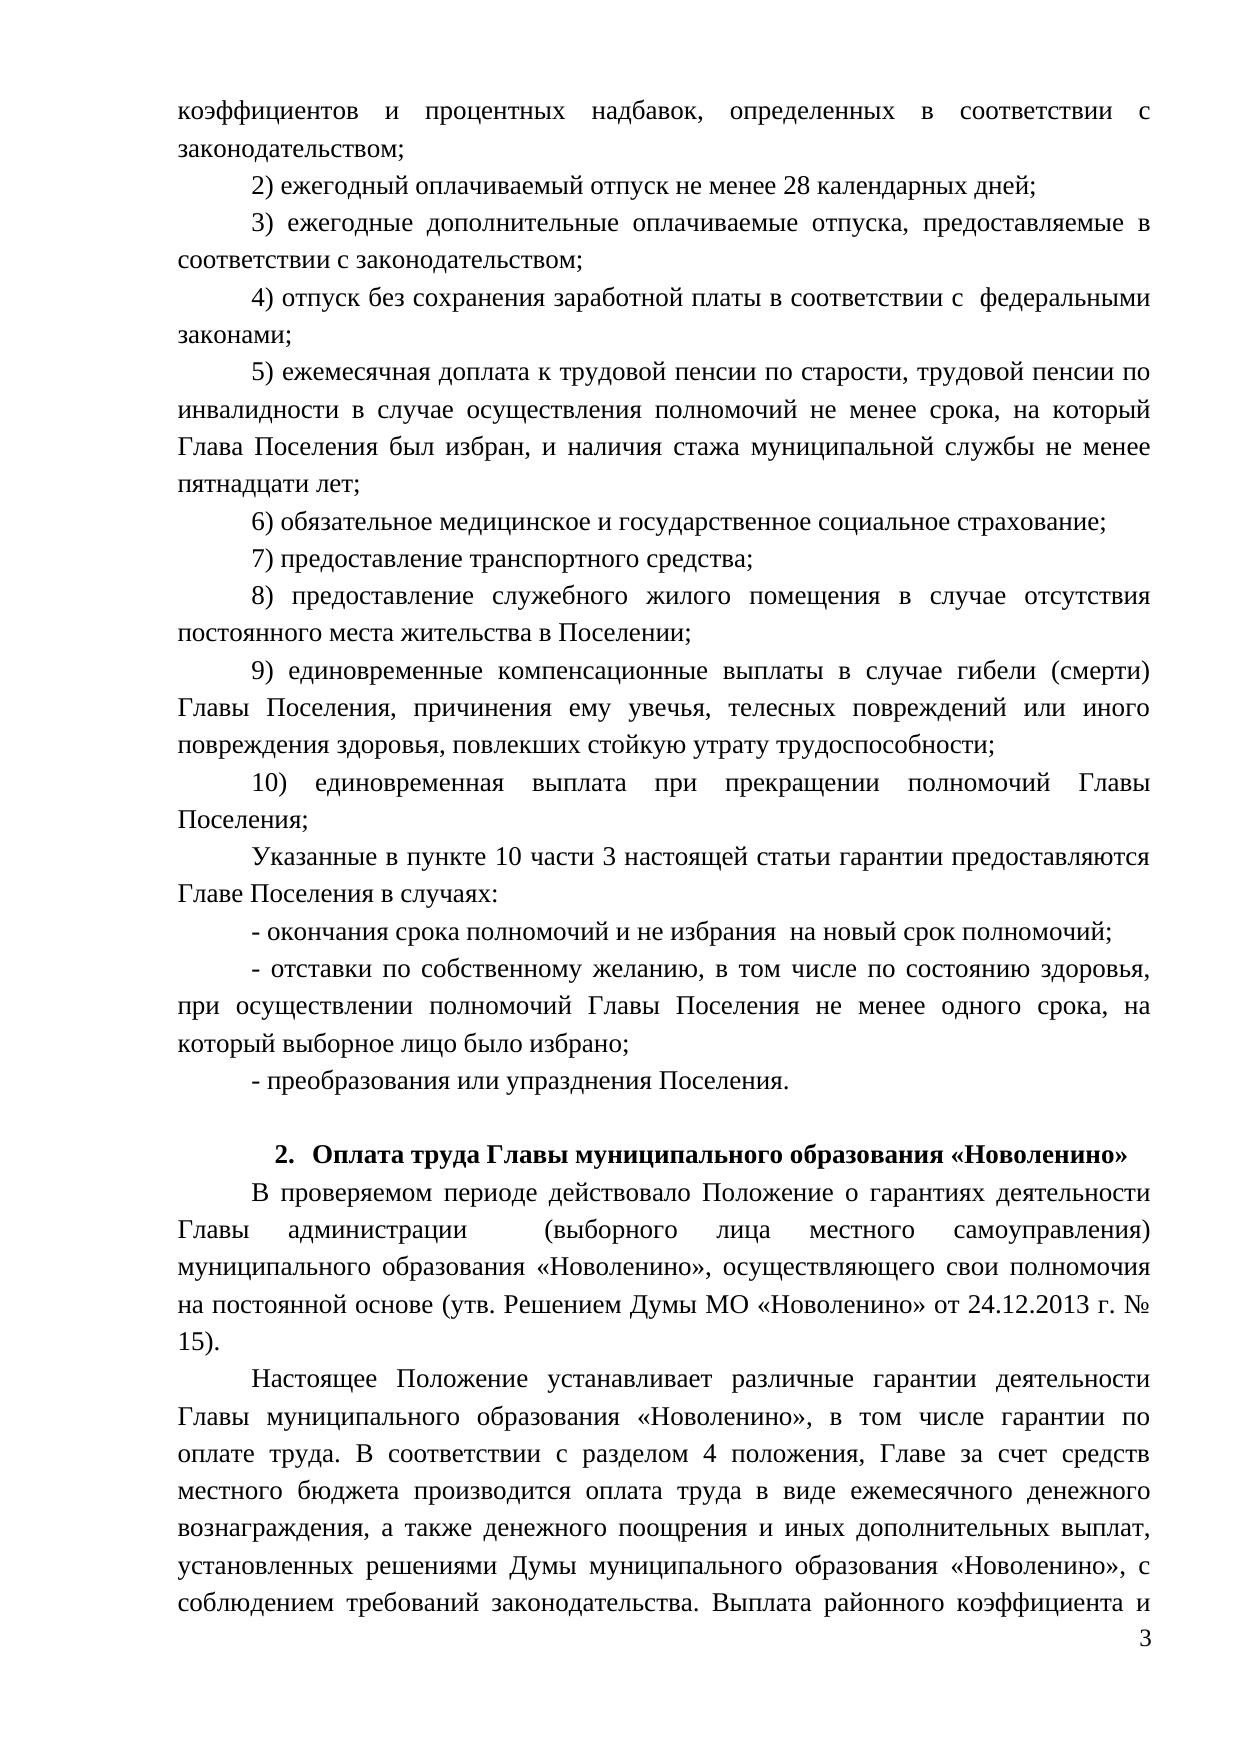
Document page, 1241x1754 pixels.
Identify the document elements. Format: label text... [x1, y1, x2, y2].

text 6) обязательное медицинское и государственное социальное страхование; [177, 505, 1152, 536]
list Оплата труда Главы муниципального образования «Новоленино» [251, 1139, 1152, 1170]
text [177, 1362, 1152, 1617]
text 3) ежегодные дополнительные оплачиваемые отпуска, предоставляемые в соответствии с законодательством; [177, 206, 1152, 275]
text Указанные в пункте 10 части 3 настоящей статьи гарантии предоставляются Главе Поселения в случаях: [177, 840, 1152, 909]
text 9) единовременные компенсационные выплаты в случае гибели (смерти) Главы Поселения, причинения ему увечья, телесных повреждений или иного повреждения здоровья, повлекших стойкую утрату трудоспособности; [177, 654, 1152, 759]
text 7) предоставление транспортного средства; [177, 542, 1152, 573]
text - преобразования или упразднения Поселения. [177, 1064, 1152, 1095]
text - окончания срока полномочий и не избрания на новый срок полномочий; [177, 915, 1152, 946]
text 10) единовременная выплата при прекращении полномочий Главы Поселения; [177, 766, 1152, 834]
text 4) отпуск без сохранения заработной платы в соответствии с федеральными законами; [177, 281, 1152, 349]
text 8) предоставление служебного жилого помещения в случае отсутствия постоянного места жительства в Поселении; [177, 579, 1152, 648]
text 5) ежемесячная доплата к трудовой пенсии по старости, трудовой пенсии по инвалидности в случае осуществления полномочий не менее срока, на который Глава Поселения был избран, и наличия стажа муниципальной службы не менее пятнадцати лет; [177, 356, 1152, 498]
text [177, 94, 1152, 163]
text 2) ежегодный оплачиваемый отпуск не менее 28 календарных дней; [177, 169, 1152, 200]
text - отставки по собственному желанию, в том числе по состоянию здоровья, при осуществлении полномочий Главы Поселения не менее одного срока, на который выборное лицо было избрано; [177, 952, 1152, 1058]
text В проверяемом периоде действовало Положение о гарантиях деятельности Главы администрации (выборного лица местного самоуправления) муниципального образования «Новоленино», осуществляющего свои полномочия на постоянной основе (утв. Решением Думы МО «Новоленино» от 24.12.2013 г. № 15). [177, 1176, 1152, 1356]
